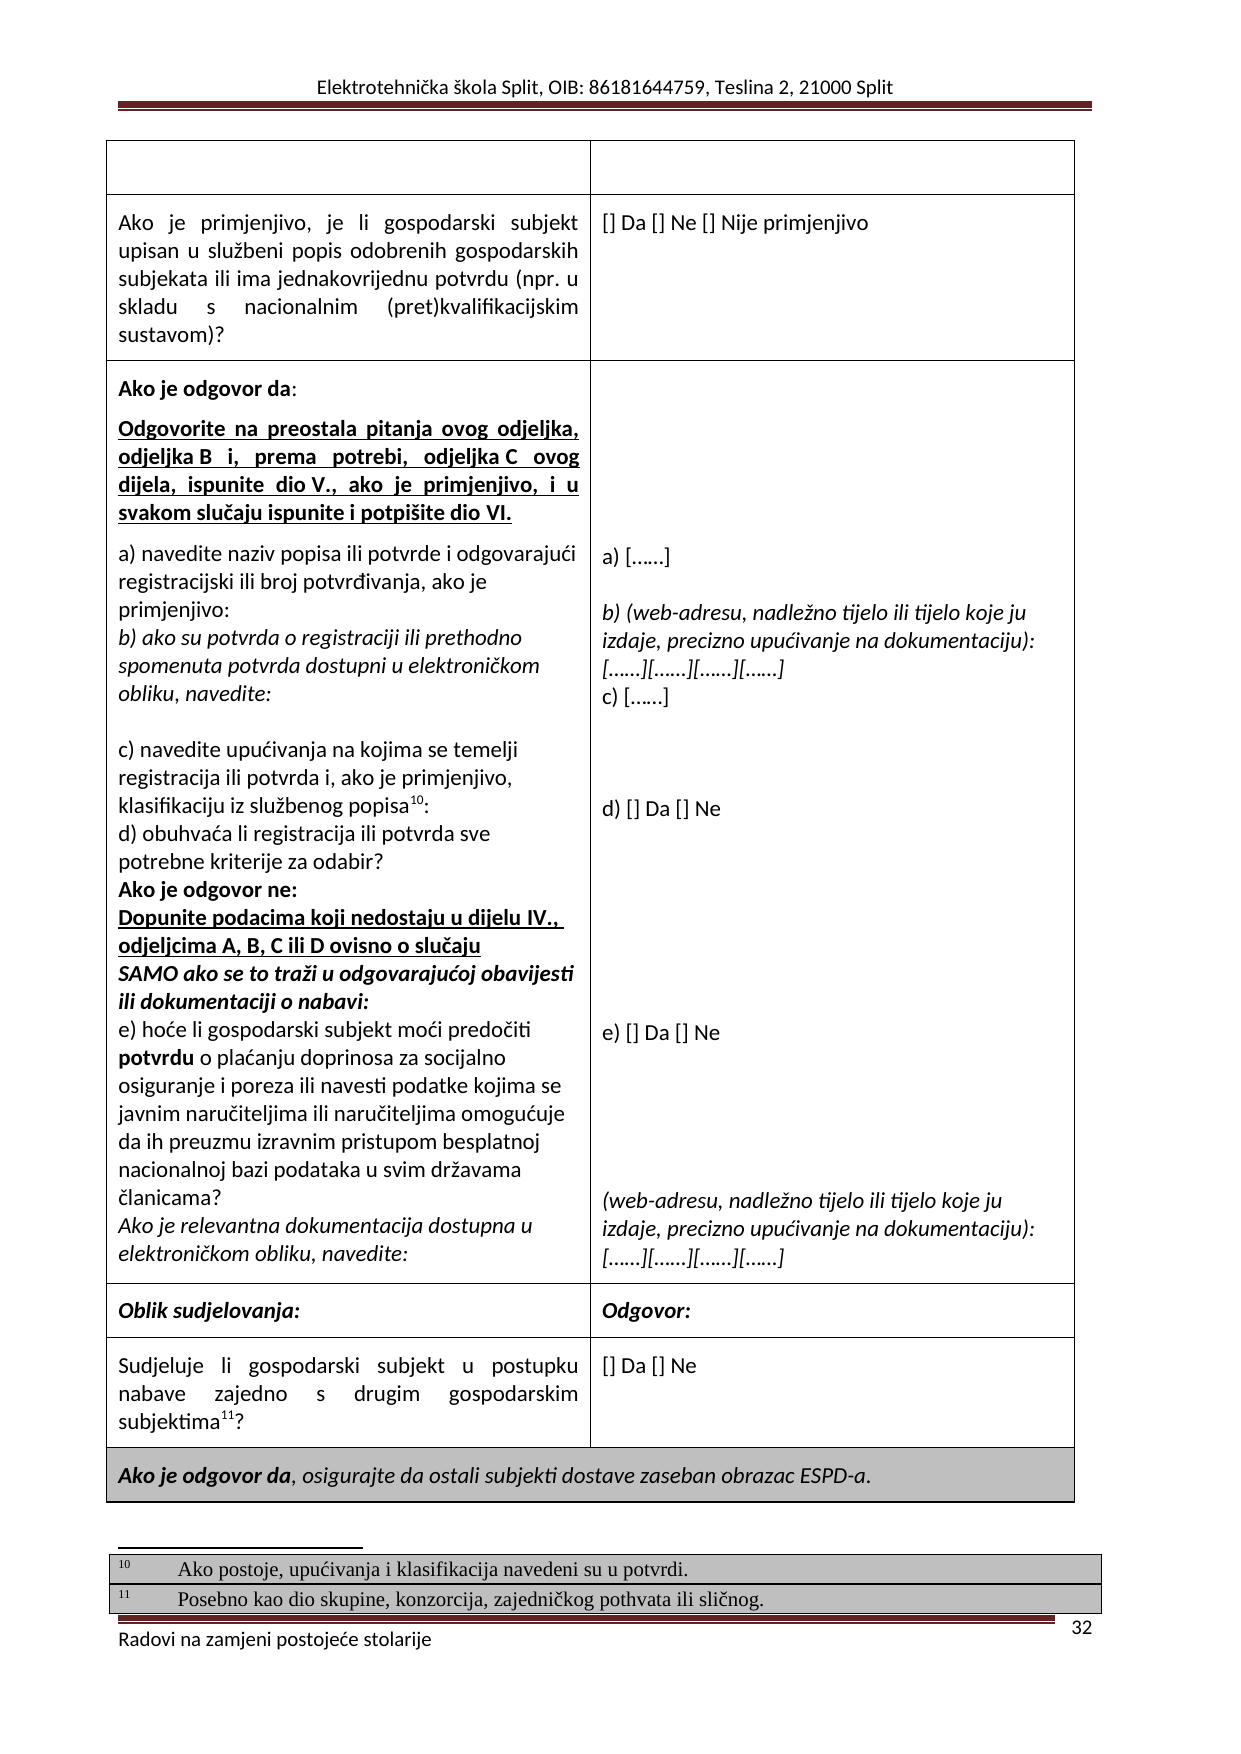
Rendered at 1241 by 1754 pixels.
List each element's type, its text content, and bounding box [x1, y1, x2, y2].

table_cell Sudjeluje li gospodarski subjekt u postupku nabave zajedno s drugim gospodarskim subjektima? [107, 1338, 590, 1447]
table_cell [] Da [] Ne [591, 1338, 1074, 1447]
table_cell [591, 141, 1074, 194]
table_cell Ako je primjenjivo, je li gospodarski subjekt upisan u službeni popis odobrenih gospodarskih subjekata ili ima jednakovrijednu potvrdu (npr. u skladu s nacionalnim (pret)kvalifikacijskim sustavom)? [107, 195, 590, 360]
table_cell Ako je odgovor da: Odgovorite na preostala pitanja ovog odjeljka, odjeljka B i, prema potrebi, odjeljka C ovog dijela, ispunite dio V., ako je primjenjivo, i u svakom slučaju ispunite i potpišite dio VI. a) navedite naziv popisa ili potvrde i odgovarajući registracijski ili broj potvrđivanja, ako je primjenjivo: b) ako su potvrda o registraciji ili prethodno spomenuta potvrda dostupni u elektroničkom obliku, navedite: c) navedite upućivanja na kojima se temelji registracija ili potvrda i, ako je primjenjivo, klasifikaciju iz službenog popisa: d) obuhvaća li registracija ili potvrda sve potrebne kriterije za odabir? Ako je odgovor ne: Dopunite podacima koji nedostaju u dijelu IV., odjeljcima A, B, C ili D ovisno o slučaju SAMO ako se to traži u odgovarajućoj obavijesti ili dokumentaciji o nabavi: e) hoće li gospodarski subjekt moći predočiti potvrdu o plaćanju doprinosa za socijalno osiguranje i poreza ili navesti podatke kojima se javnim naručiteljima ili naručiteljima omogućuje da ih preuzmu izravnim pristupom besplatnoj nacionalnoj bazi podataka u svim državama članicama? Ako je relevantna dokumentacija dostupna u elektroničkom obliku, navedite: [107, 361, 590, 1283]
table_cell a) [……] b) (web-adresu, nadležno tijelo ili tijelo koje ju izdaje, precizno upućivanje na dokumentaciju): [……][……][……][……] c) [……] d) [] Da [] Ne e) [] Da [] Ne (web-adresu, nadležno tijelo ili tijelo koje ju izdaje, precizno upućivanje na dokumentaciju): [……][……][……][……] [591, 361, 1074, 1283]
table_cell [] Da [] Ne [] Nije primjenjivo [591, 195, 1074, 360]
table_cell Ako je odgovor da, osigurajte da ostali subjekti dostave zaseban obrazac ESPD-a. [107, 1448, 1074, 1501]
table_cell Oblik sudjelovanja: [107, 1284, 590, 1337]
table_cell Odgovor: [591, 1284, 1074, 1337]
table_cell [107, 141, 590, 194]
